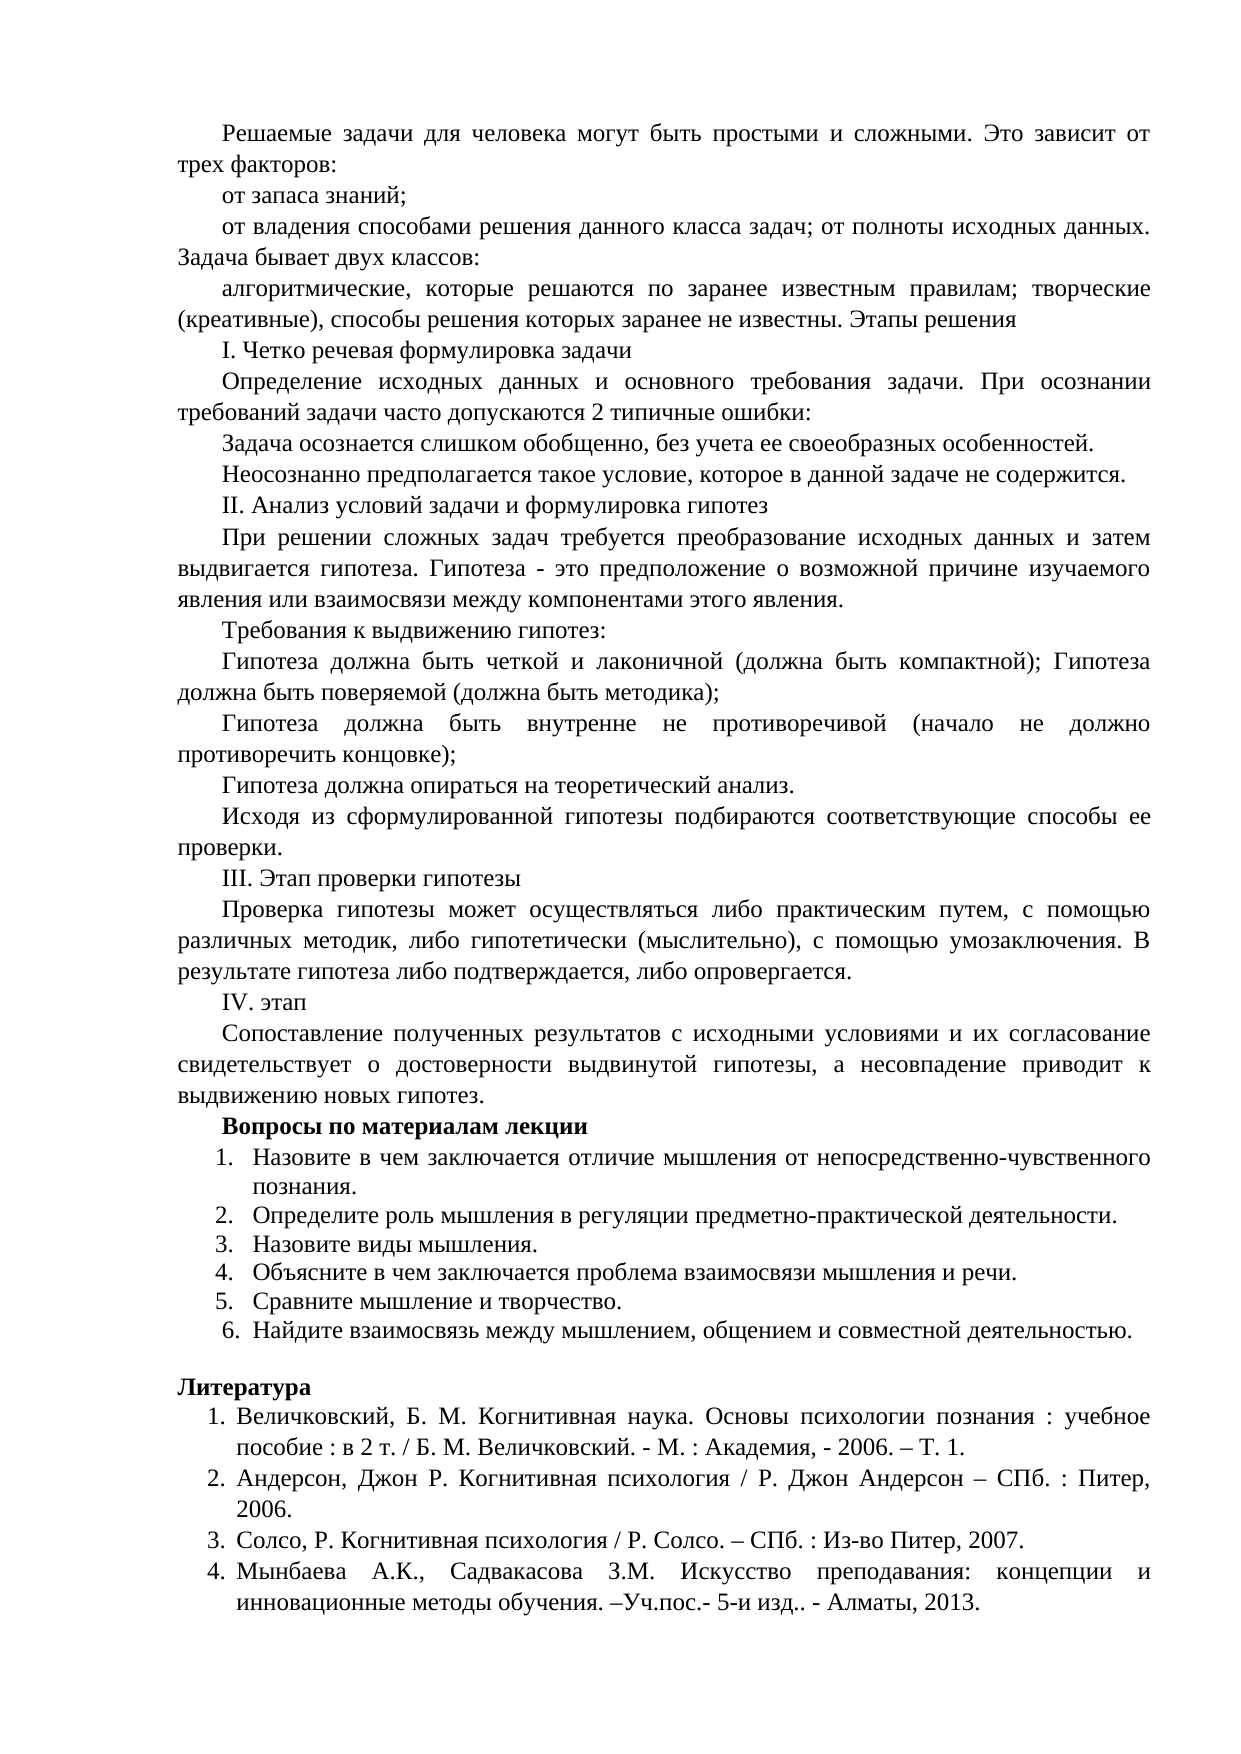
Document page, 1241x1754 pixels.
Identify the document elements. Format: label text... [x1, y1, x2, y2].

text 3. Солсо, Р. Когнитивная психология / Р. Солсо. – СПб. : Из-во Питер, 2007. [207, 1525, 1152, 1554]
text 1. Величковский, Б. М. Когнитивная наука. Основы психологии познания : учебное пособие : в 2 т. / Б. М. Величковский. - М. : Академия, - 2006. – Т. 1. [207, 1401, 1152, 1461]
text IV. этап [177, 987, 1152, 1016]
text Проверка гипотезы может осуществляться либо практическим путем, с помощью различных методик, либо гипотетически (мыслительно), с помощью умозаключения. В результате гипотеза либо подтверждается, либо опровергается. [177, 894, 1152, 985]
text Вопросы по материалам лекции [177, 1111, 1152, 1140]
text Гипотеза должна быть четкой и лаконичной (должна быть компактной); Гипотеза должна быть поверяемой (должна быть методика); [177, 646, 1152, 706]
list Определите роль мышления в регуляции предметно-практической деятельности. [215, 1200, 1152, 1229]
text от запаса знаний; [177, 180, 1152, 209]
text 4. Мынбаева А.К., Садвакасова З.М. Искусство преподавания: концепции и инновационные методы обучения. –Уч.пос.- 5-и изд.. - Алматы, 2013. [207, 1556, 1152, 1616]
text III. Этап проверки гипотезы [177, 863, 1152, 892]
text II. Анализ условий задачи и формулировка гипотез [177, 491, 1152, 519]
text I. Четко речевая формулировка задачи [177, 335, 1152, 364]
text Литература [177, 1372, 1152, 1401]
list Назовите в чем заключается отличие мышления от непосредственно-чувственного познания. [215, 1142, 1152, 1200]
text 2. Андерсон, Джон Р. Когнитивная психология / Р. Джон Андерсон – СПб. : Питер, 2006. [207, 1463, 1152, 1523]
text Требования к выдвижению гипотез: [177, 615, 1152, 643]
text Исходя из сформулированной гипотезы подбираются соответствующие способы ее проверки. [177, 801, 1152, 861]
text Гипотеза должна быть внутренне не противоречивой (начало не должно противоречить концовке); [177, 708, 1152, 768]
text Гипотеза должна опираться на теоретический анализ. [177, 770, 1152, 799]
text Сопоставление полученных результатов с исходными условиями и их согласование свидетельствует о достоверности выдвинутой гипотезы, а несовпадение приводит к выдвижению новых гипотез. [177, 1018, 1152, 1109]
text Задача осознается слишком обобщенно, без учета ее своеобразных особенностей. [177, 428, 1152, 457]
list Сравните мышление и творчество. [215, 1286, 1152, 1315]
text Неосознанно предполагается такое условие, которое в данной задаче не содержится. [177, 459, 1152, 488]
text Решаемые задачи для человека могут быть простыми и сложными. Это зависит от трех факторов: [177, 118, 1152, 178]
text Определение исходных данных и основного требования задачи. При осознании требований задачи часто допускаются 2 типичные ошибки: [177, 366, 1152, 426]
list Назовите виды мышления. [215, 1229, 1152, 1257]
text алгоритмические, которые решаются по заранее известным правилам; творческие (креативные), способы решения которых заранее не известны. Этапы решения [177, 273, 1152, 333]
text При решении сложных задач требуется преобразование исходных данных и затем выдвигается гипотеза. Гипотеза - это предположение о возможной причине изучаемого явления или взаимосвязи между компонентами этого явления. [177, 522, 1152, 612]
list Объясните в чем заключается проблема взаимосвязи мышления и речи. [215, 1257, 1152, 1286]
list Найдите взаимосвязь между мышлением, общением и совместной деятельностью. [196, 1315, 1152, 1344]
text от владения способами решения данного класса задач; от полноты исходных данных. Задача бывает двух классов: [177, 211, 1152, 271]
